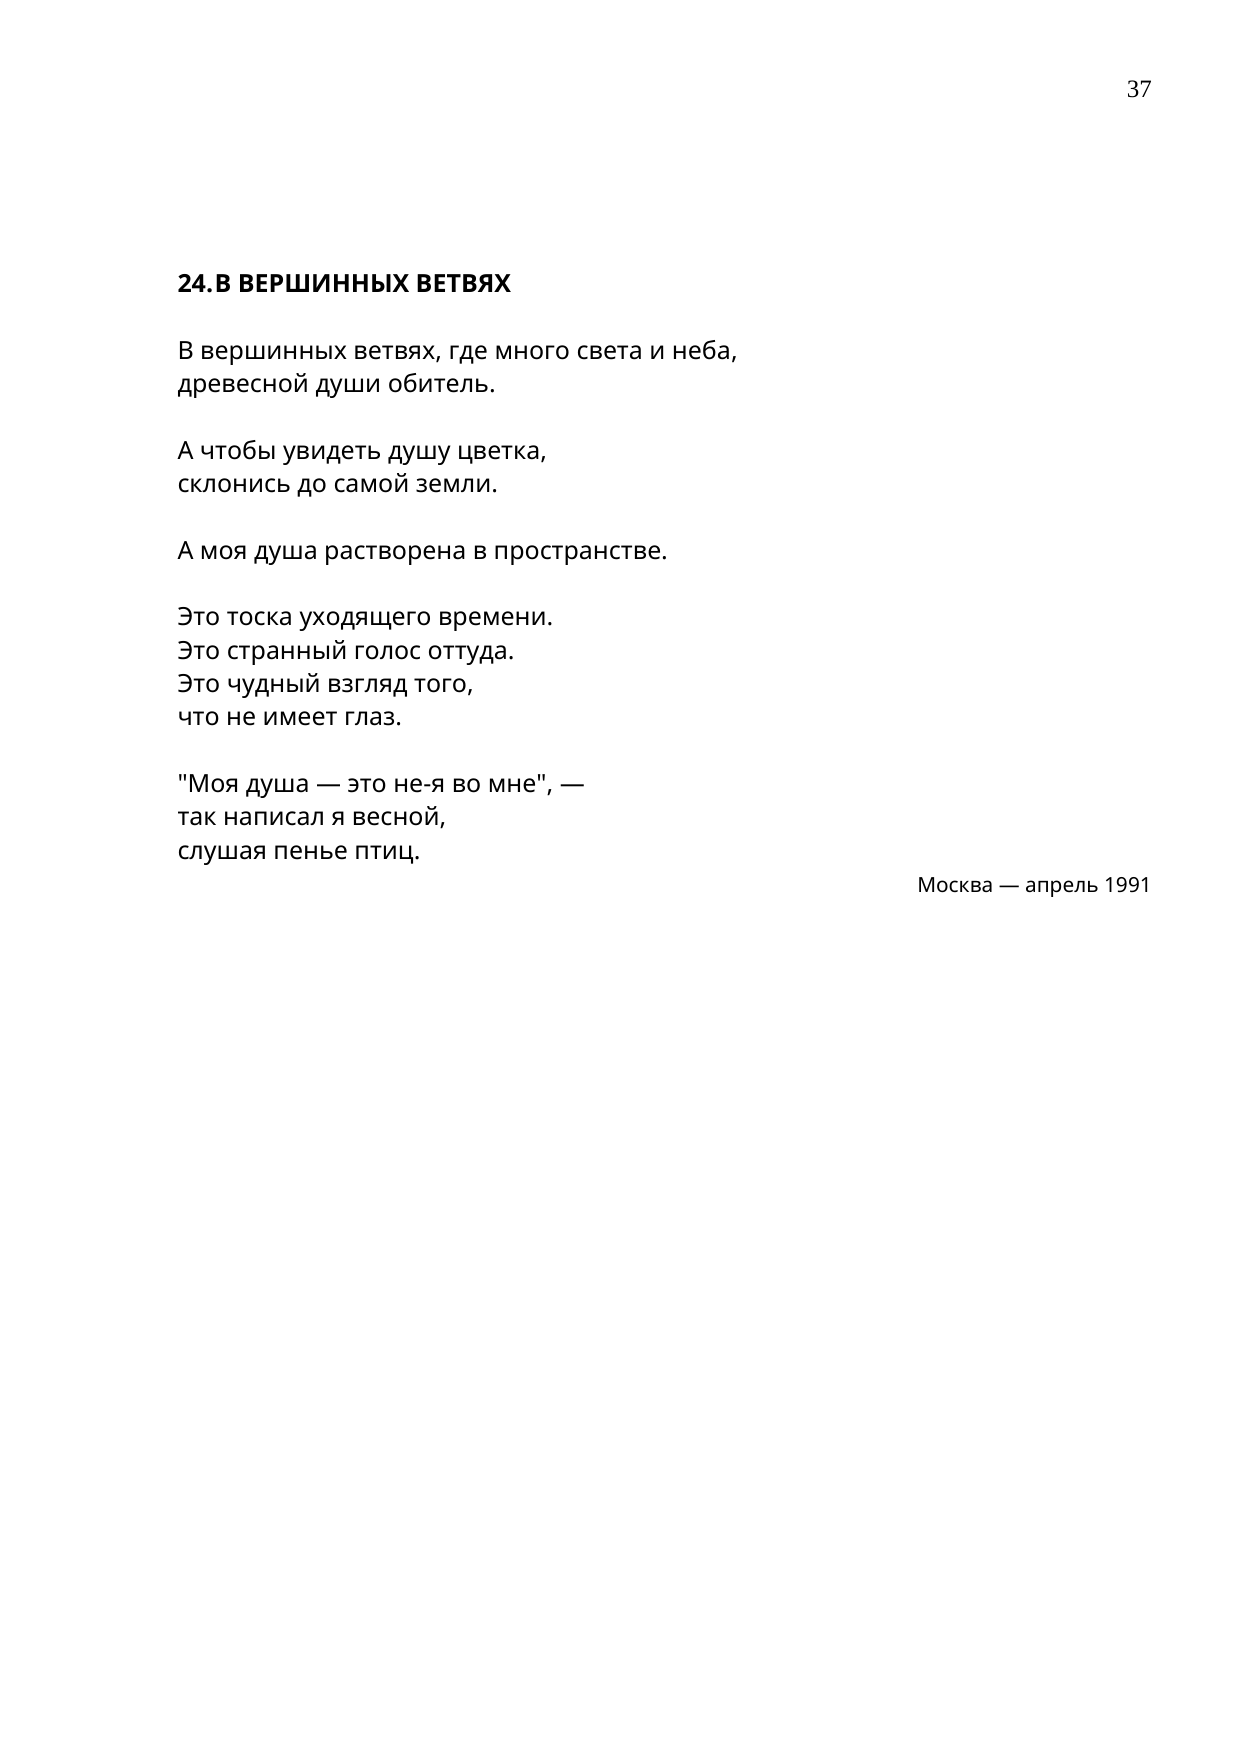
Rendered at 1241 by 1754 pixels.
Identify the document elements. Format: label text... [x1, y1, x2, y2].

text "Моя душа — это не-я во мне", — [177, 766, 1152, 799]
text Это странный голос оттуда. [177, 632, 1152, 666]
list В ВЕРШИННЫХ ВЕТВЯХ [177, 266, 1152, 299]
text что не имеет глаз. [177, 699, 1152, 732]
text Москва — апрель 1991 [177, 866, 1152, 899]
text слушая пенье птиц. [177, 832, 1152, 866]
text А чтобы увидеть душу цветка, [177, 432, 1152, 466]
text склонись до самой земли. [177, 466, 1152, 499]
text так написал я весной, [177, 799, 1152, 832]
text В вершинных ветвях, где много света и неба, [177, 332, 1152, 366]
text Это чудный взгляд того, [177, 666, 1152, 699]
text древесной души обитель. [177, 366, 1152, 399]
text Это тоска уходящего времени. [177, 599, 1152, 632]
text А моя душа растворена в пространстве. [177, 532, 1152, 566]
